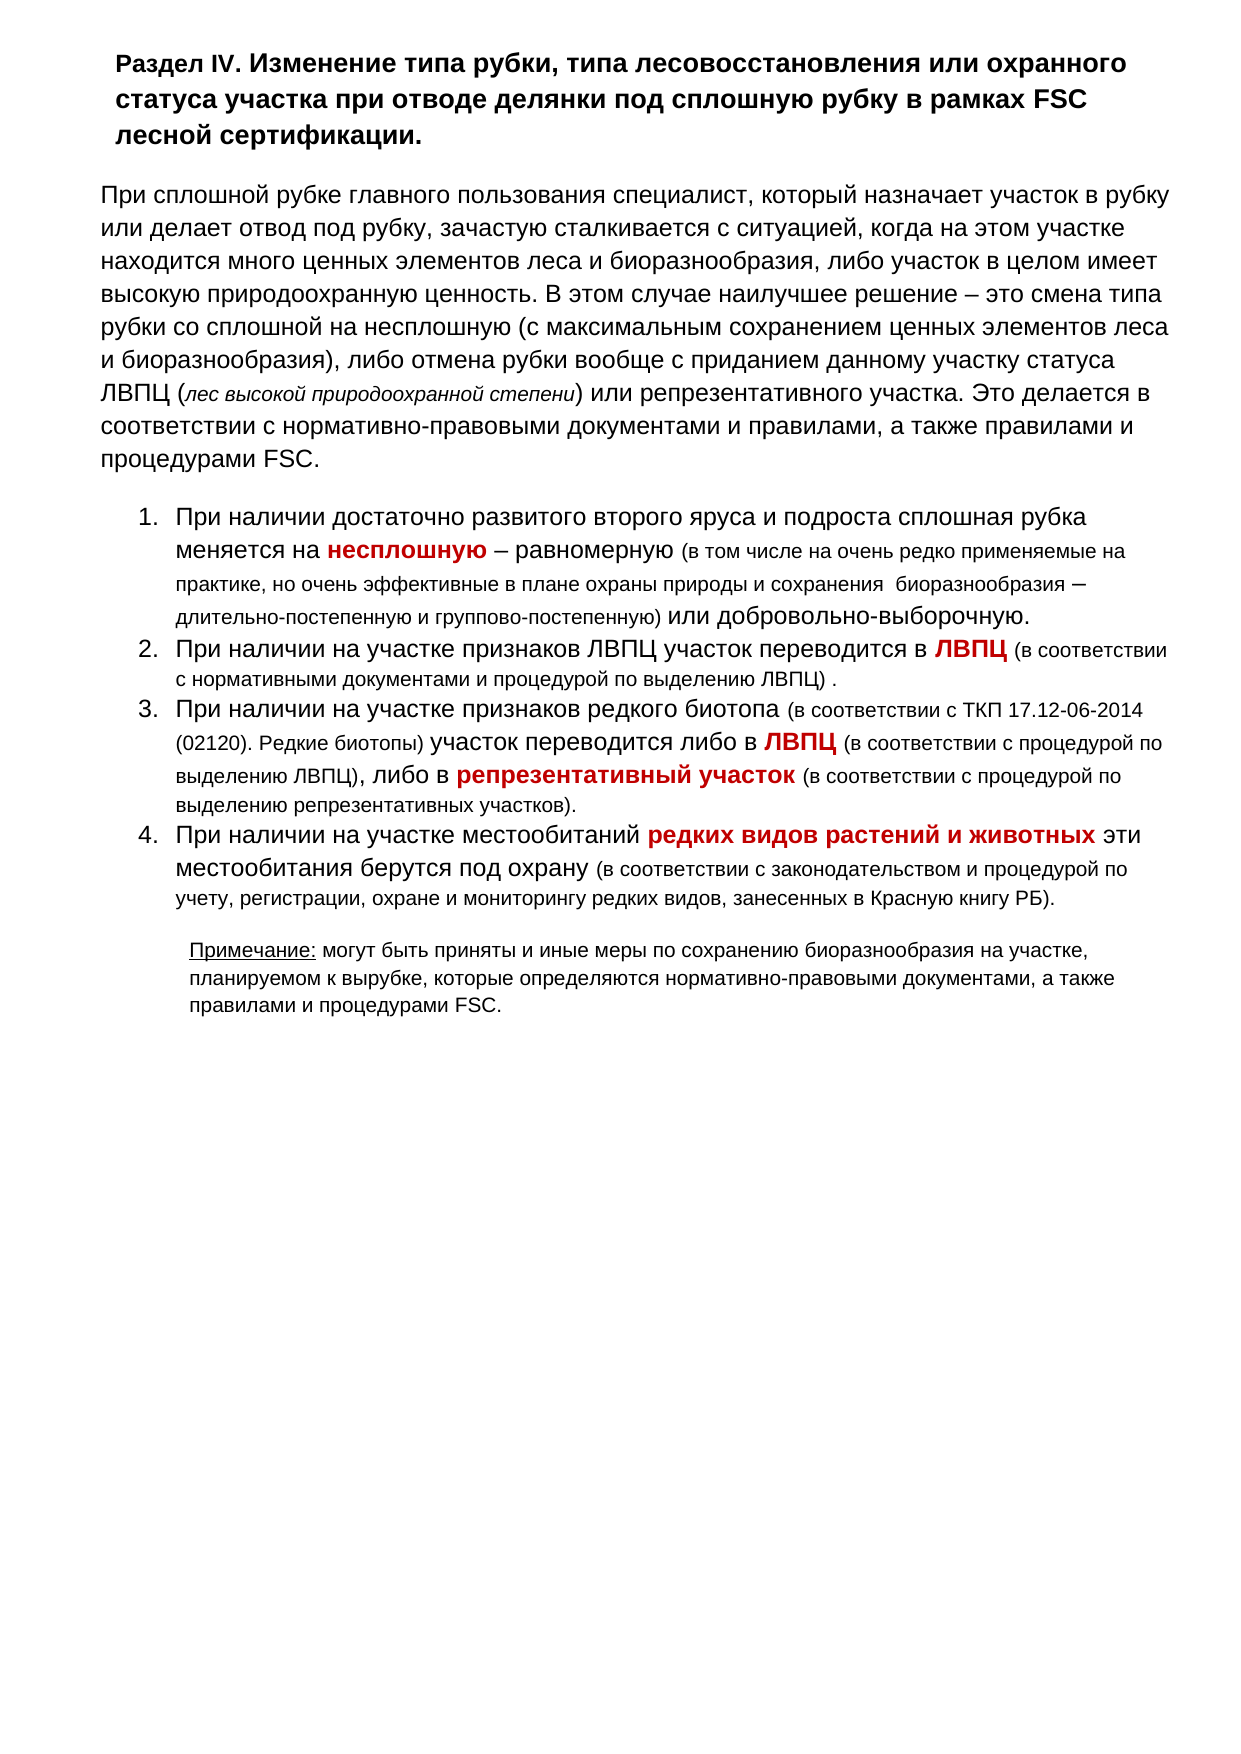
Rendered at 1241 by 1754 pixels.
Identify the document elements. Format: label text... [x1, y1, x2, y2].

text При сплошной рубке главного пользования специалист, который назначает участок в рубку или делает отвод под рубку, зачастую сталкивается с ситуацией, когда на этом участке находится много ценных элементов леса и биоразнообразия, либо участок в целом имеет высокую природоохранную ценность. В этом случае наилучшее решение – это смена типа рубки со сплошной на несплошную (с максимальным сохранением ценных элементов леса и биоразнообразия), либо отмена рубки вообще с приданием данному участку статуса ЛВПЦ (лес высокой природоохранной степени) или репрезентативного участка. Это делается в соответствии с нормативно-правовыми документами и правилами, а также правилами и процедурами FSC. [100, 180, 1181, 473]
list При наличии достаточно развитого второго яруса и подроста сплошная рубка меняется на несплошную – равномерную (в том числе на очень редко применяемые на практике, но очень эффективные в плане охраны природы и сохранения биоразнообразия – длительно-постепенную и группово-постепенную) или добровольно-выборочную. [138, 502, 1181, 630]
list При наличии на участке признаков редкого биотопа (в соответствии с ТКП 17.12-06-2014 (02120). Редкие биотопы) участок переводится либо в ЛВПЦ (в соответствии с процедурой по выделению ЛВПЦ), либо в репрезентативный участок (в соответствии с процедурой по выделению репрезентативных участков). [138, 694, 1181, 816]
text Раздел IV. Изменение типа рубки, типа лесовосстановления или охранного статуса участка при отводе делянки под сплошную рубку в рамках FSC лесной сертификации. [115, 47, 1181, 150]
text Примечание: могут быть приняты и иные меры по сохранению биоразнообразия на участке, планируемом к вырубке, которые определяются нормативно-правовыми документами, а также правилами и процедурами FSC. [189, 938, 1181, 1017]
list При наличии на участке местообитаний редких видов растений и животных эти местообитания берутся под охрану (в соответствии с законодательством и процедурой по учету, регистрации, охране и мониторингу редких видов, занесенных в Красную книгу РБ). [138, 820, 1181, 909]
list При наличии на участке признаков ЛВПЦ участок переводится в ЛВПЦ (в соответствии с нормативными документами и процедурой по выделению ЛВПЦ) . [138, 634, 1181, 691]
